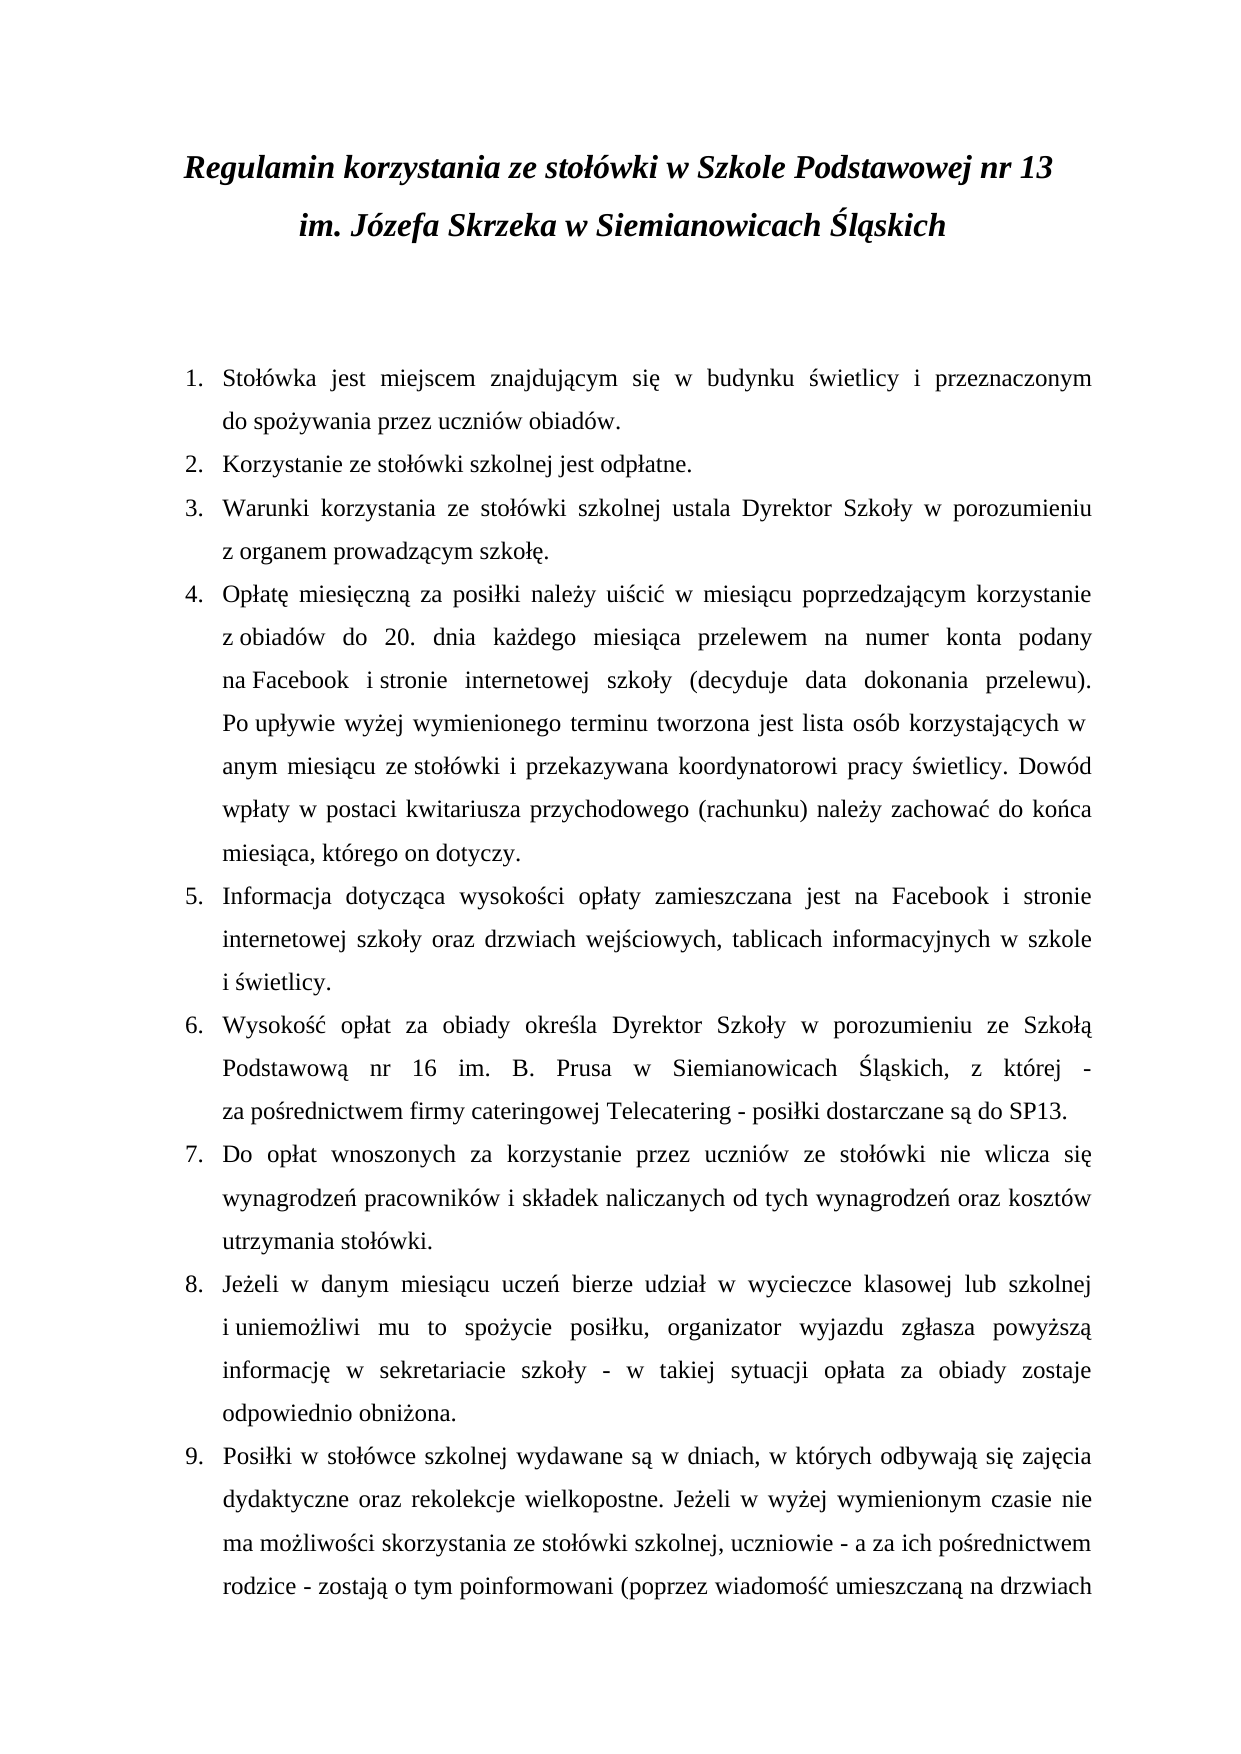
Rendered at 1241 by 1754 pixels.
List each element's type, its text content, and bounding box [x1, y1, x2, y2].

list Warunki korzystania ze stołówki szkolnej ustala Dyrektor Szkoły w porozumieniu z organem prowadzącym szkołę. [185, 493, 1093, 564]
text im. Józefa Skrzeka w Siemianowicach Śląskich [148, 205, 1093, 243]
list Jeżeli w danym miesiącu uczeń bierze udział w wycieczce klasowej lub szkolnej i uniemożliwi mu to spożycie posiłku, organizator wyjazdu zgłasza powyższą informację w sekretariacie szkoły - w takiej sytuacji opłata za obiady zostaje odpowiednio obniżona. [185, 1269, 1093, 1427]
list Wysokość opłat za obiady określa Dyrektor Szkoły w porozumieniu ze Szkołą Podstawową nr 16 im. B. Prusa w Siemianowicach Śląskich, z której - za pośrednictwem firmy cateringowej Telecatering - posiłki dostarczane są do SP13. [185, 1010, 1093, 1125]
list Korzystanie ze stołówki szkolnej jest odpłatne. [185, 449, 1093, 478]
text Regulamin korzystania ze stołówki w Szkole Podstawowej nr 13 [148, 148, 1093, 186]
list Do opłat wnoszonych za korzystanie przez uczniów ze stołówki nie wlicza się wynagrodzeń pracowników i składek naliczanych od tych wynagrodzeń oraz kosztów utrzymania stołówki. [185, 1139, 1093, 1254]
list Opłatę miesięczną za posiłki należy uiścić w miesiącu poprzedzającym korzystanie z obiadów do 20. dnia każdego miesiąca przelewem na numer konta podany na Facebook i stronie internetowej szkoły (decyduje data dokonania przelewu). Po upływie wyżej wymienionego terminu tworzona jest lista osób korzystających w anym miesiącu ze stołówki i przekazywana koordynatorowi pracy świetlicy. Dowód wpłaty w postaci kwitariusza przychodowego (rachunku) należy zachować do końca miesiąca, którego on dotyczy. [185, 579, 1093, 866]
list Informacja dotycząca wysokości opłaty zamieszczana jest na Facebook i stronie internetowej szkoły oraz drzwiach wejściowych, tablicach informacyjnych w szkole i świetlicy. [185, 881, 1093, 996]
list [185, 1441, 1093, 1599]
list Stołówka jest miejscem znajdującym się w budynku świetlicy i przeznaczonym do spożywania przez uczniów obiadów. [185, 363, 1093, 435]
